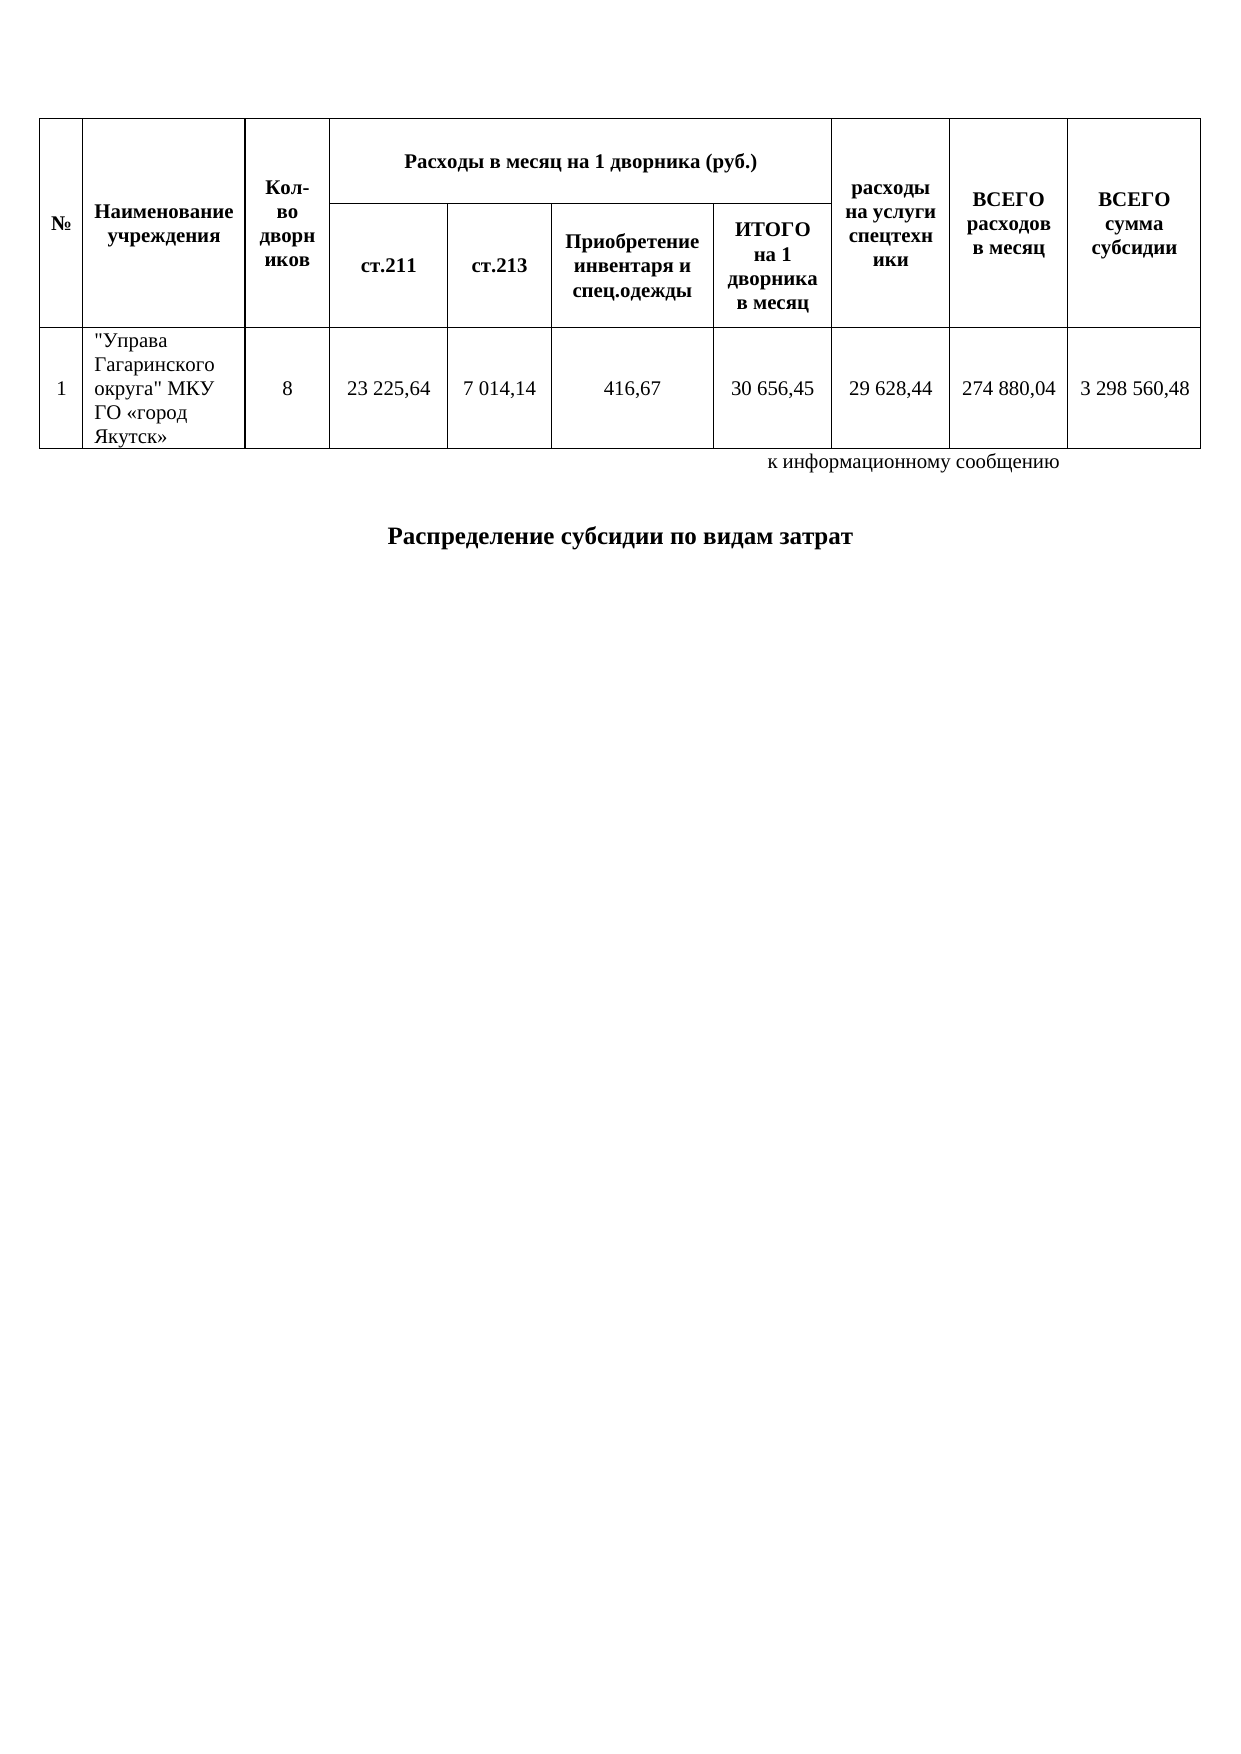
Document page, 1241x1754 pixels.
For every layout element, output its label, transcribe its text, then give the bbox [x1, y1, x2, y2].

table_cell ст.213 [448, 204, 551, 327]
table_header ВСЕГО расходов в месяц [950, 119, 1067, 327]
table_cell 3 298 560,48 [1068, 328, 1200, 448]
table_header № [40, 119, 82, 327]
table_cell ст.211 [330, 204, 447, 327]
table_cell Приобретение инвентаря и спец.одежды [552, 204, 713, 327]
table_header ВСЕГО сумма субсидии [1068, 119, 1200, 327]
table_cell 274 880,04 [950, 328, 1067, 448]
table_header Наименование учреждения [83, 119, 244, 327]
table_cell 7 014,14 [448, 328, 551, 448]
table_cell 30 656,45 [714, 328, 831, 448]
text Распределение субсидии по видам затрат [89, 521, 1152, 550]
text к информационному сообщению [670, 449, 1152, 473]
table_header расходы на услуги спецтехники [832, 119, 949, 327]
table_cell 1 [40, 328, 82, 448]
table_cell "Управа Гагаринского округа" МКУ ГО «город Якутск» [83, 328, 244, 448]
table_cell 23 225,64 [330, 328, 447, 448]
table_header Расходы в месяц на 1 дворника (руб.) [330, 119, 831, 203]
table_cell ИТОГО на 1 дворника в месяц [714, 204, 831, 327]
table_cell 8 [246, 328, 329, 448]
table_cell 416,67 [552, 328, 713, 448]
table_header Кол-во дворников [246, 119, 329, 327]
table_cell 29 628,44 [832, 328, 949, 448]
